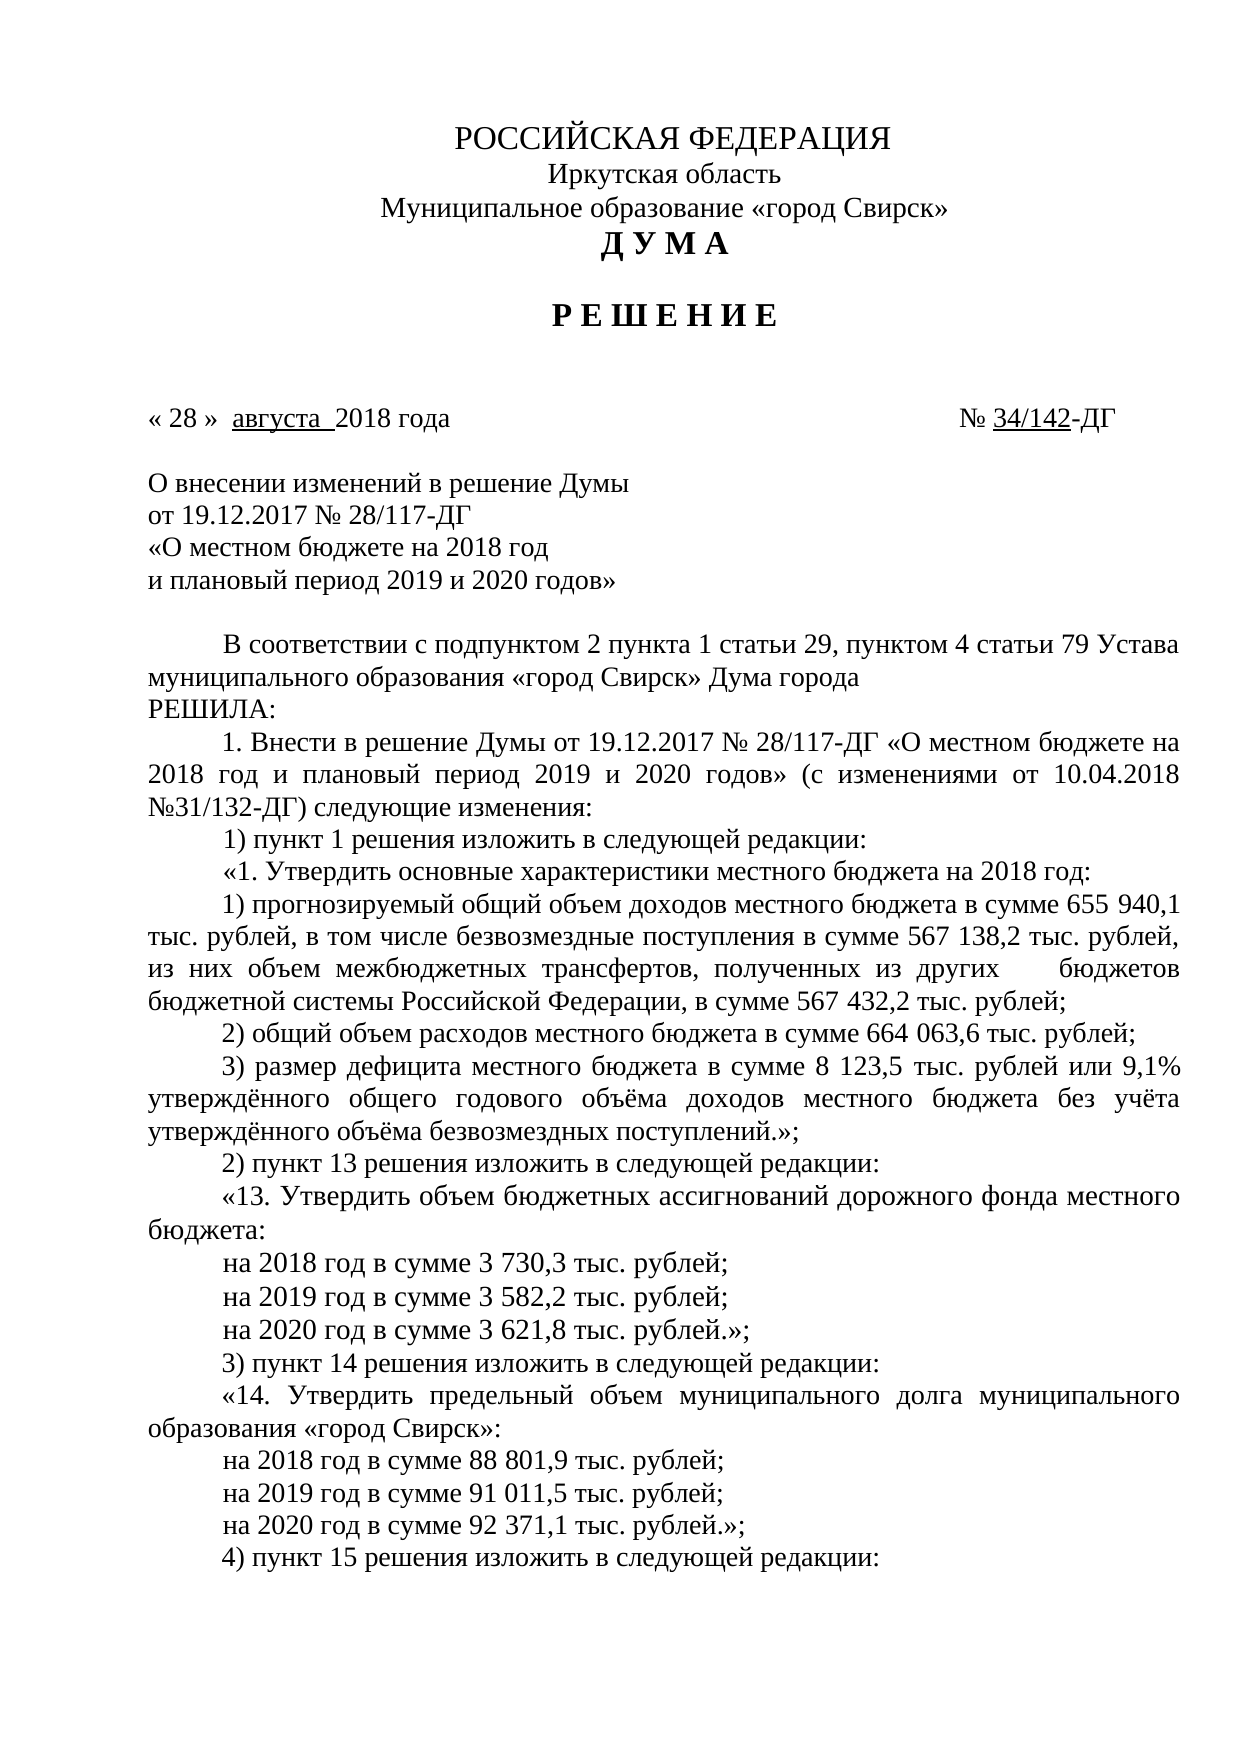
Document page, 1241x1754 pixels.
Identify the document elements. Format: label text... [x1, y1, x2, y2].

text «14. Утвердить предельный объем муниципального долга муниципального образования «город Свирск»: [148, 1378, 1181, 1443]
text Муниципальное образование «город Свирск» [148, 190, 1181, 223]
text на 2018 год в сумме 88 801,9 тыс. рублей; [148, 1443, 1181, 1476]
text на 2020 год в сумме 92 371,1 тыс. рублей.»; [148, 1508, 1181, 1540]
text на 2020 год в сумме 3 621,8 тыс. рублей.»; [148, 1312, 1181, 1346]
text «1. Утвердить основные характеристики местного бюджета на 2018 год: [148, 854, 1181, 887]
text 2) общий объем расходов местного бюджета в сумме 664 063,6 тыс. рублей; [148, 1016, 1181, 1049]
text «13. Утвердить объем бюджетных ассигнований дорожного фонда местного бюджета: [148, 1178, 1181, 1245]
text от 19.12.2017 № 28/117-ДГ [148, 498, 1181, 530]
text 1) прогнозируемый общий объем доходов местного бюджета в сумме 655 940,1 тыс. рублей, в том числе безвозмездные поступления в сумме 567 138,2 тыс. рублей, из них объем межбюджетных трансфертов, полученных из других бюджетов бюджетной системы Российской Федерации, в сумме 567 432,2 тыс. рублей; [148, 887, 1181, 1016]
text Иркутская область [148, 156, 1181, 190]
text на 2018 год в сумме 3 730,3 тыс. рублей; [148, 1245, 1181, 1279]
text 2) пункт 13 решения изложить в следующей редакции: [148, 1146, 1181, 1178]
text 3) размер дефицита местного бюджета в сумме 8 123,5 тыс. рублей или 9,1% утверждённого общего годового объёма доходов местного бюджета без учёта утверждённого объёма безвозмездных поступлений.»; [148, 1049, 1181, 1146]
text « 28 » августа 2018 года № 34/142-ДГ [148, 401, 1181, 433]
text РОССИЙСКАЯ ФЕДЕРАЦИЯ [148, 118, 1181, 156]
text Д У М А [148, 223, 1181, 262]
text на 2019 год в сумме 91 011,5 тыс. рублей; [148, 1476, 1181, 1508]
text 1) пункт 1 решения изложить в следующей редакции: [148, 822, 1181, 854]
text и плановый период 2019 и 2020 годов» [148, 563, 1181, 595]
text В соответствии с подпунктом 2 пункта 1 статьи 29, пунктом 4 статьи 79 Устава муниципального образования «город Свирск» Дума города [148, 628, 1181, 692]
text О внесении изменений в решение Думы [148, 466, 1181, 498]
text Р Е Ш Е Н И Е [148, 295, 1181, 334]
text 4) пункт 15 решения изложить в следующей редакции: [148, 1540, 1181, 1573]
text 1. Внести в решение Думы от 19.12.2017 № 28/117-ДГ «О местном бюджете на 2018 год и плановый период 2019 и 2020 годов» (с изменениями от 10.04.2018 №31/132-ДГ) следующие изменения: [148, 725, 1181, 822]
text РЕШИЛА: [148, 692, 1181, 725]
text 3) пункт 14 решения изложить в следующей редакции: [148, 1346, 1181, 1378]
text «О местном бюджете на 2018 год [148, 530, 1181, 563]
text на 2019 год в сумме 3 582,2 тыс. рублей; [148, 1279, 1181, 1312]
